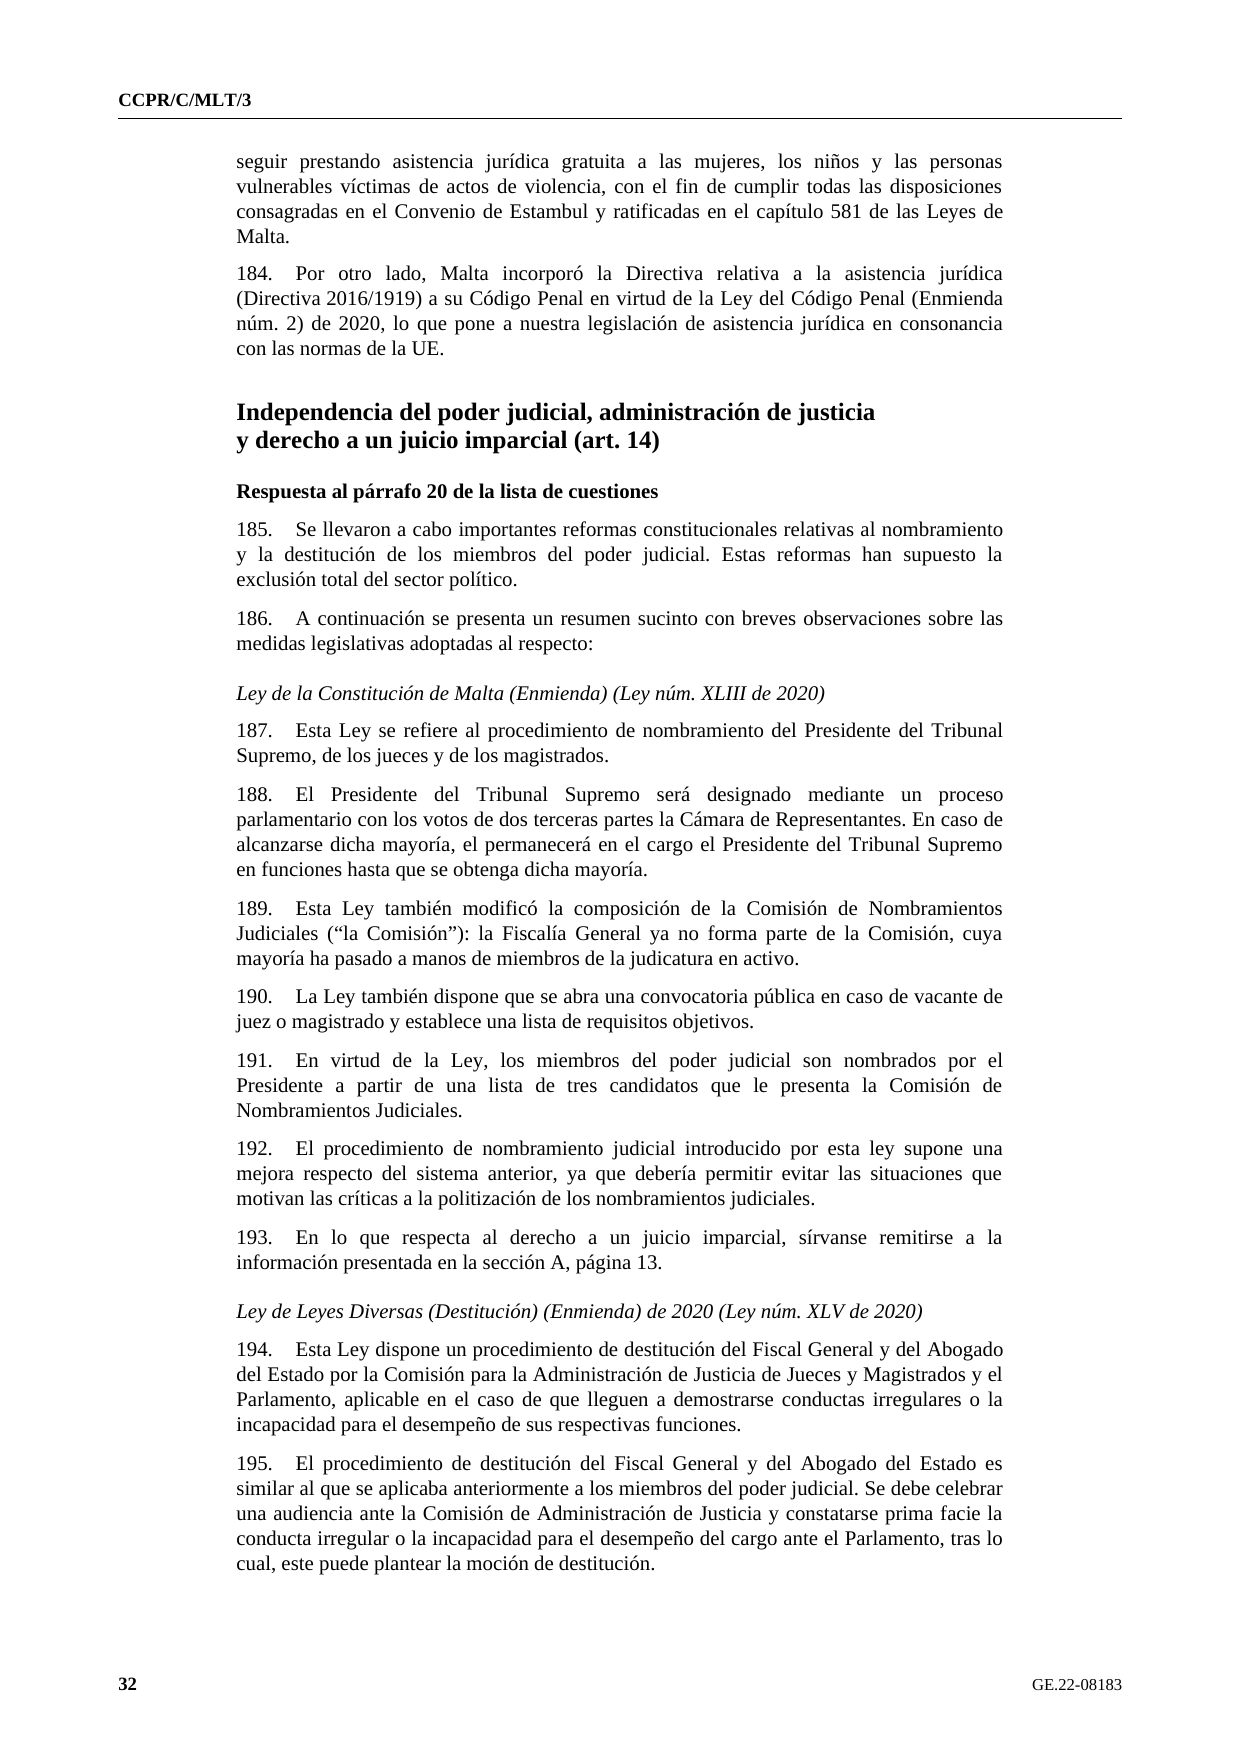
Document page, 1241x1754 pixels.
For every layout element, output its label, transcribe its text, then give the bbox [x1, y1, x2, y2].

text 194. Esta Ley dispone un procedimiento de destitución del Fiscal General y del Abogado del Estado por la Comisión para la Administración de Justicia de Jueces y Magistrados y el Parlamento, aplicable en el caso de que lleguen a demostrarse conductas irregulares o la incapacidad para el desempeño de sus respectivas funciones. [236, 1336, 1004, 1436]
text 187. Esta Ley se refiere al procedimiento de nombramiento del Presidente del Tribunal Supremo, de los jueces y de los magistrados. [236, 717, 1004, 767]
text 185. Se llevaron a cabo importantes reformas constitucionales relativas al nombramiento y la destitución de los miembros del poder judicial. Estas reformas han supuesto la exclusión total del sector político. [236, 516, 1004, 591]
text 186. A continuación se presenta un resumen sucinto con breves observaciones sobre las medidas legislativas adoptadas al respecto: [236, 605, 1004, 655]
text 188. El Presidente del Tribunal Supremo será designado mediante un proceso parlamentario con los votos de dos terceras partes la Cámara de Representantes. En caso de alcanzarse dicha mayoría, el permanecerá en el cargo el Presidente del Tribunal Supremo en funciones hasta que se obtenga dicha mayoría. [236, 781, 1004, 881]
text Respuesta al párrafo 20 de la lista de cuestiones [118, 479, 1004, 504]
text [236, 148, 1004, 248]
text 192. El procedimiento de nombramiento judicial introducido por esta ley supone una mejora respecto del sistema anterior, ya que debería permitir evitar las situaciones que motivan las críticas a la politización de los nombramientos judiciales. [236, 1135, 1004, 1210]
text 193. En lo que respecta al derecho a un juicio imparcial, sírvanse remitirse a la información presentada en la sección A, página 13. [236, 1224, 1004, 1274]
text Ley de Leyes Diversas (Destitución) (Enmienda) de 2020 (Ley núm. XLV de 2020) [118, 1299, 1004, 1324]
text 189. Esta Ley también modificó la composición de la Comisión de Nombramientos Judiciales (“la Comisión”): la Fiscalía General ya no forma parte de la Comisión, cuya mayoría ha pasado a manos de miembros de la judicatura en activo. [236, 894, 1004, 969]
text 190. La Ley también dispone que se abra una convocatoria pública en caso de vacante de juez o magistrado y establece una lista de requisitos objetivos. [236, 983, 1004, 1033]
text Ley de la Constitución de Malta (Enmienda) (Ley núm. XLIII de 2020) [118, 680, 1004, 705]
text 184. Por otro lado, Malta incorporó la Directiva relativa a la asistencia jurídica (Directiva 2016/1919) a su Código Penal en virtud de la Ley del Código Penal (Enmienda núm. 2) de 2020, lo que pone a nuestra legislación de asistencia jurídica en consonancia con las normas de la UE. [236, 260, 1004, 360]
text 195. El procedimiento de destitución del Fiscal General y del Abogado del Estado es similar al que se aplicaba anteriormente a los miembros del poder judicial. Se debe celebrar una audiencia ante la Comisión de Administración de Justicia y constatarse prima facie la conducta irregular o la incapacidad para el desempeño del cargo ante el Parlamento, tras lo cual, este puede plantear la moción de destitución. [236, 1450, 1004, 1575]
text 191. En virtud de la Ley, los miembros del poder judicial son nombrados por el Presidente a partir de una lista de tres candidatos que le presenta la Comisión de Nombramientos Judiciales. [236, 1047, 1004, 1122]
text Independencia del poder judicial, administración de justicia y derecho a un juicio imparcial (art. 14) [118, 398, 1004, 454]
